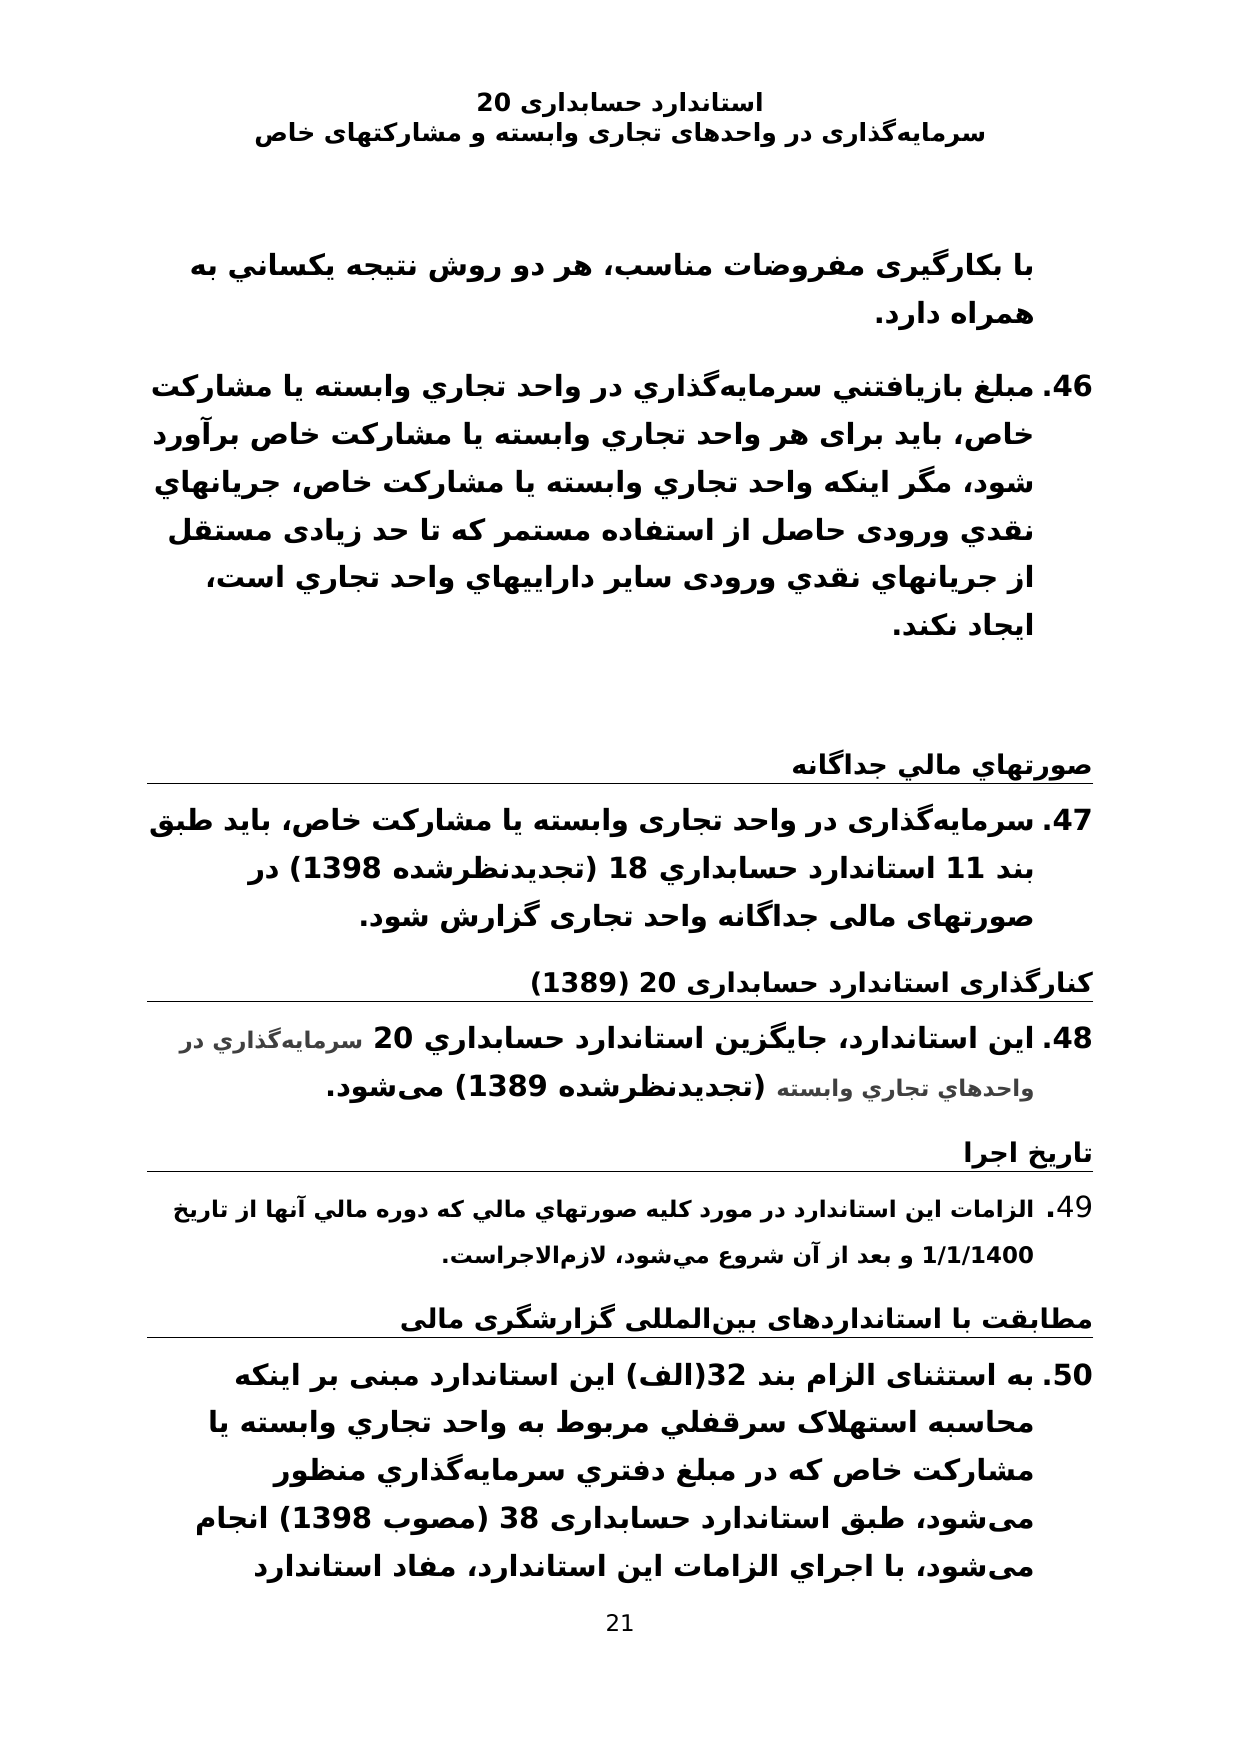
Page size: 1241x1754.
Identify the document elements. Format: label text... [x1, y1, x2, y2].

text 49. الزامات‌ اين‌ استاندارد در مورد كليه‌ صورتهاي‌ مالي‌ كه‌ دوره‌ مالي‌ آنها از تاريخ‌ 1/1/1400 و بعد از آن‌ شروع‌ مي‌شود، لازم‌الاجراست‌. [147, 1181, 1093, 1272]
text 47. سرمایه‌گذاری در واحد تجاری وابسته یا مشارکت خاص، باید طبق بند 11 استاندارد حسابداري 18 (تجدیدنظرشده 1398) در صورتهای مالی جداگانه واحد تجاری گزارش شود. [147, 792, 1093, 936]
text با بکارگیری مفروضات مناسب، هر دو روش نتيجه يكساني به همراه دارد. [147, 237, 1035, 333]
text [147, 1347, 1093, 1586]
text مطابقت با استانداردهای بین‌المللی گزارشگری مالی [147, 1303, 1093, 1337]
text صورتهاي مالي جداگانه [147, 749, 1093, 783]
text 46. مبلغ بازيافتني سرمايه‌‌گذاري در واحد تجاري وابسته يا مشارکت خاص، باید برای هر واحد تجاري وابسته يا مشارکت خاص برآورد شود، مگر اینکه واحد تجاري وابسته يا مشارکت خاص، جريانهاي نقدي ورودی حاصل از استفاده مستمر که تا حد زیادی مستقل از جريانهاي نقدي ورودی ساير داراييهاي واحد تجاري است، ايجاد نکند. [147, 358, 1093, 645]
text تاریخ اجرا [147, 1138, 1093, 1171]
text 48. اين استاندارد، جایگزین استاندارد حسابداري 20 سرمايه‌گذاري در واحدهاي تجاري وابسته (تجدیدنظر‌شده 1389) می‌‍‌شود. [147, 1011, 1093, 1106]
text کنارگذاری استاندارد حسابداری 20 (1389) [147, 967, 1093, 1001]
